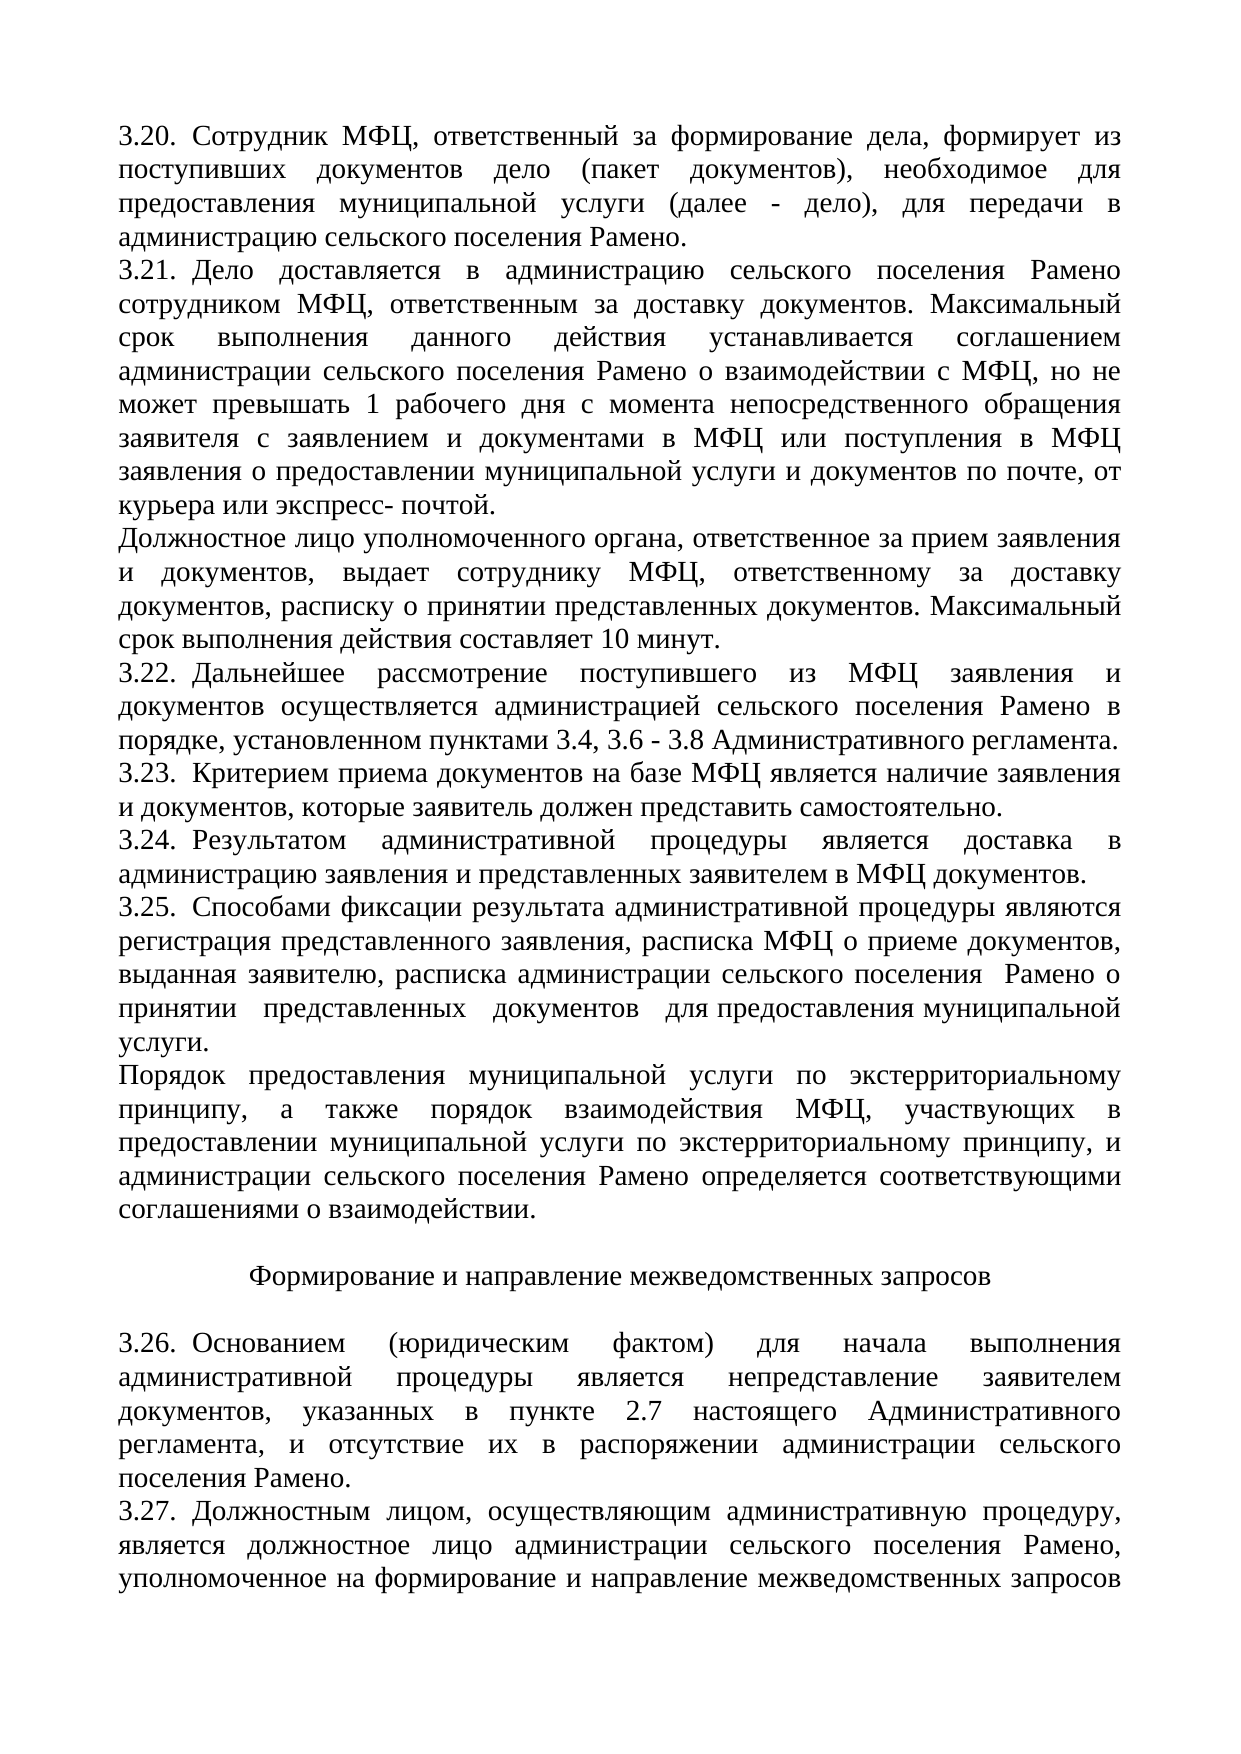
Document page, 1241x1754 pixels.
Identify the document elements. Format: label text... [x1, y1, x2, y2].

text Формирование и направление межведомственных запросов [118, 1258, 1122, 1292]
text 3.20. Сотрудник МФЦ, ответственный за формирование дела, формирует из поступивших документов дело (пакет документов), необходимое для предоставления муниципальной услуги (далее - дело), для передачи в администрацию сельского поселения Рамено. [118, 118, 1122, 252]
text Порядок предоставления муниципальной услуги по экстерриториальному принципу, а также порядок взаимодействия МФЦ, участвующих в предоставлении муниципальной услуги по экстерриториальному принципу, и администрации сельского поселения Рамено определяется соответствующими соглашениями о взаимодействии. [118, 1057, 1122, 1225]
text 3.22. Дальнейшее рассмотрение поступившего из МФЦ заявления и документов осуществляется администрацией сельского поселения Рамено в порядке, установленном пунктами 3.4, 3.6 - 3.8 Административного регламента. [118, 655, 1122, 755]
text Должностное лицо уполномоченного органа, ответственное за прием заявления и документов, выдает сотруднику МФЦ, ответственному за доставку документов, расписку о принятии представленных документов. Максимальный срок выполнения действия составляет 10 минут. [118, 521, 1122, 655]
text 3.25. Способами фиксации результата административной процедуры являются регистрация представленного заявления, расписка МФЦ о приеме документов, выданная заявителю, расписка администрации сельского поселения Рамено о принятии представленных документов для предоставления муниципальной услуги. [118, 889, 1122, 1057]
text 3.26. Основанием (юридическим фактом) для начала выполнения административной процедуры является непредставление заявителем документов, указанных в пункте 2.7 настоящего Административного регламента, и отсутствие их в распоряжении администрации сельского поселения Рамено. [118, 1326, 1122, 1493]
text 3.23. Критерием приема документов на базе МФЦ является наличие заявления и документов, которые заявитель должен представить самостоятельно. [118, 755, 1122, 822]
text 3.24. Результатом административной процедуры является доставка в администрацию заявления и представленных заявителем в МФЦ документов. [118, 822, 1122, 889]
text 3.21. Дело доставляется в администрацию сельского поселения Рамено сотрудником МФЦ, ответственным за доставку документов. Максимальный срок выполнения данного действия устанавливается соглашением администрации сельского поселения Рамено о взаимодействии с МФЦ, но не может превышать 1 рабочего дня с момента непосредственного обращения заявителя с заявлением и документами в МФЦ или поступления в МФЦ заявления о предоставлении муниципальной услуги и документов по почте, от курьера или экспресс- почтой. [118, 252, 1122, 521]
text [118, 1493, 1122, 1594]
